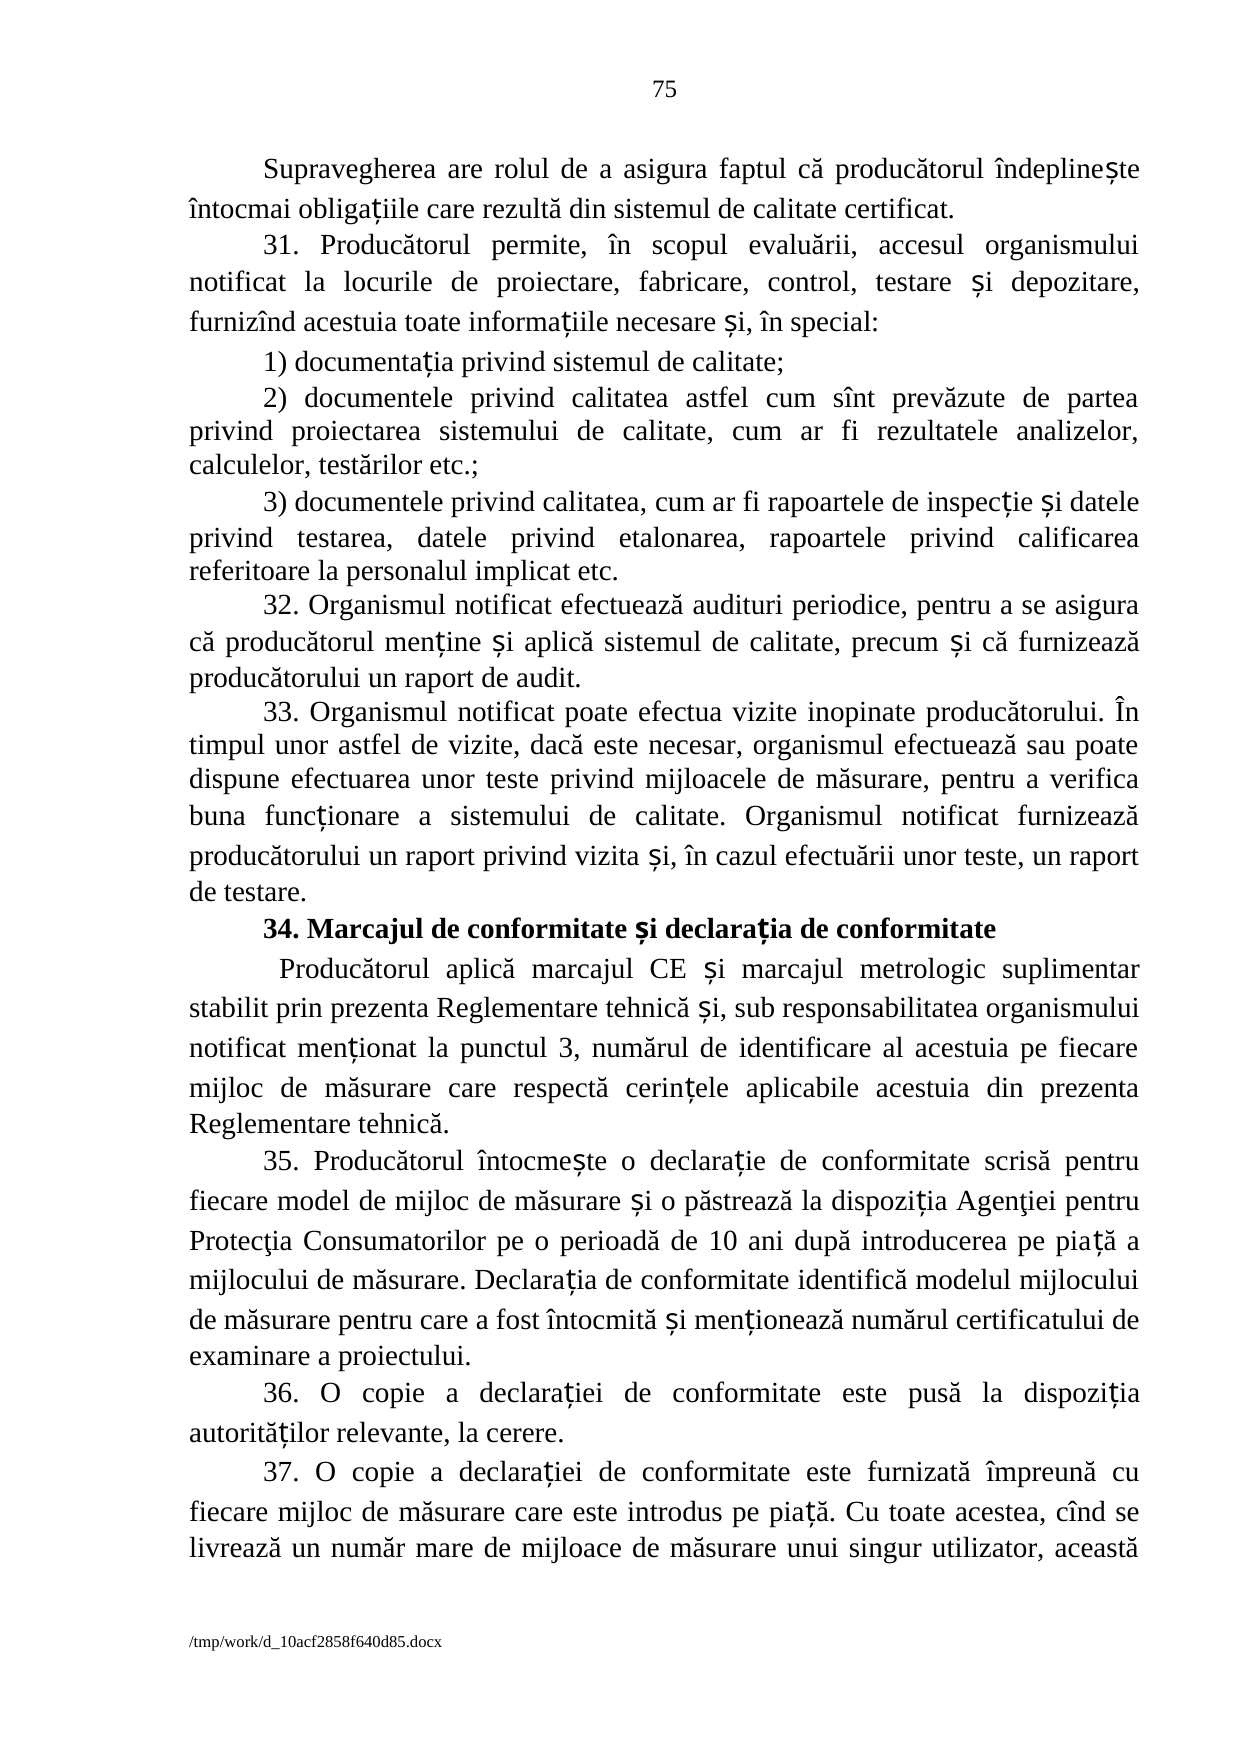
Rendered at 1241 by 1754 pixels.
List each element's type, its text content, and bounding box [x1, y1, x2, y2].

text 36. O copie a declarației de conformitate este pusă la dispoziția autorităților relevante, la cerere. [189, 1371, 1140, 1451]
text Producătorul aplică marcajul CE și marcajul metrologic suplimentar stabilit prin prezenta Reglementare tehnică și, sub responsabilitatea organismului notificat menționat la punctul 3, numărul de identificare al acestuia pe fiecare mijloc de măsurare care respectă cerințele aplicabile acestuia din prezenta Reglementare tehnică. [189, 947, 1140, 1139]
text 31. Producătorul permite, în scopul evaluării, accesul organismului notificat la locurile de proiectare, fabricare, control, testare și depozitare, furnizînd acestuia toate informațiile necesare și, în special: [189, 227, 1140, 340]
text 3) documentele privind calitatea, cum ar fi rapoartele de inspecție și datele privind testarea, datele privind etalonarea, rapoartele privind calificarea referitoare la personalul implicat etc. [189, 480, 1140, 587]
text 34. Marcajul de conformitate și declarația de conformitate [189, 907, 1140, 947]
text 2) documentele privind calitatea astfel cum sînt prevăzute de partea privind proiectarea sistemului de calitate, cum ar fi rezultatele analizelor, calculelor, testărilor etc.; [189, 380, 1140, 480]
text 35. Producătorul întocmește o declarație de conformitate scrisă pentru fiecare model de mijloc de măsurare și o păstrează la dispoziția Agenţiei pentru Protecţia Consumatorilor pe o perioadă de 10 ani după introducerea pe piață a mijlocului de măsurare. Declarația de conformitate identifică modelul mijlocului de măsurare pentru care a fost întocmită și menționează numărul certificatului de examinare a proiectului. [189, 1139, 1140, 1371]
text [189, 1451, 1140, 1564]
text 32. Organismul notificat efectuează audituri periodice, pentru a se asigura că producătorul menține și aplică sistemul de calitate, precum și că furnizează producătorului un raport de audit. [189, 587, 1140, 694]
text 1) documentația privind sistemul de calitate; [189, 340, 1140, 380]
text 33. Organismul notificat poate efectua vizite inopinate producătorului. În timpul unor astfel de vizite, dacă este necesar, organismul efectuează sau poate dispune efectuarea unor teste privind mijloacele de măsurare, pentru a verifica buna funcționare a sistemului de calitate. Organismul notificat furnizează producătorului un raport privind vizita și, în cazul efectuării unor teste, un raport de testare. [189, 694, 1140, 907]
text Supravegherea are rolul de a asigura faptul că producătorul îndeplinește întocmai obligațiile care rezultă din sistemul de calitate certificat. [189, 148, 1140, 227]
